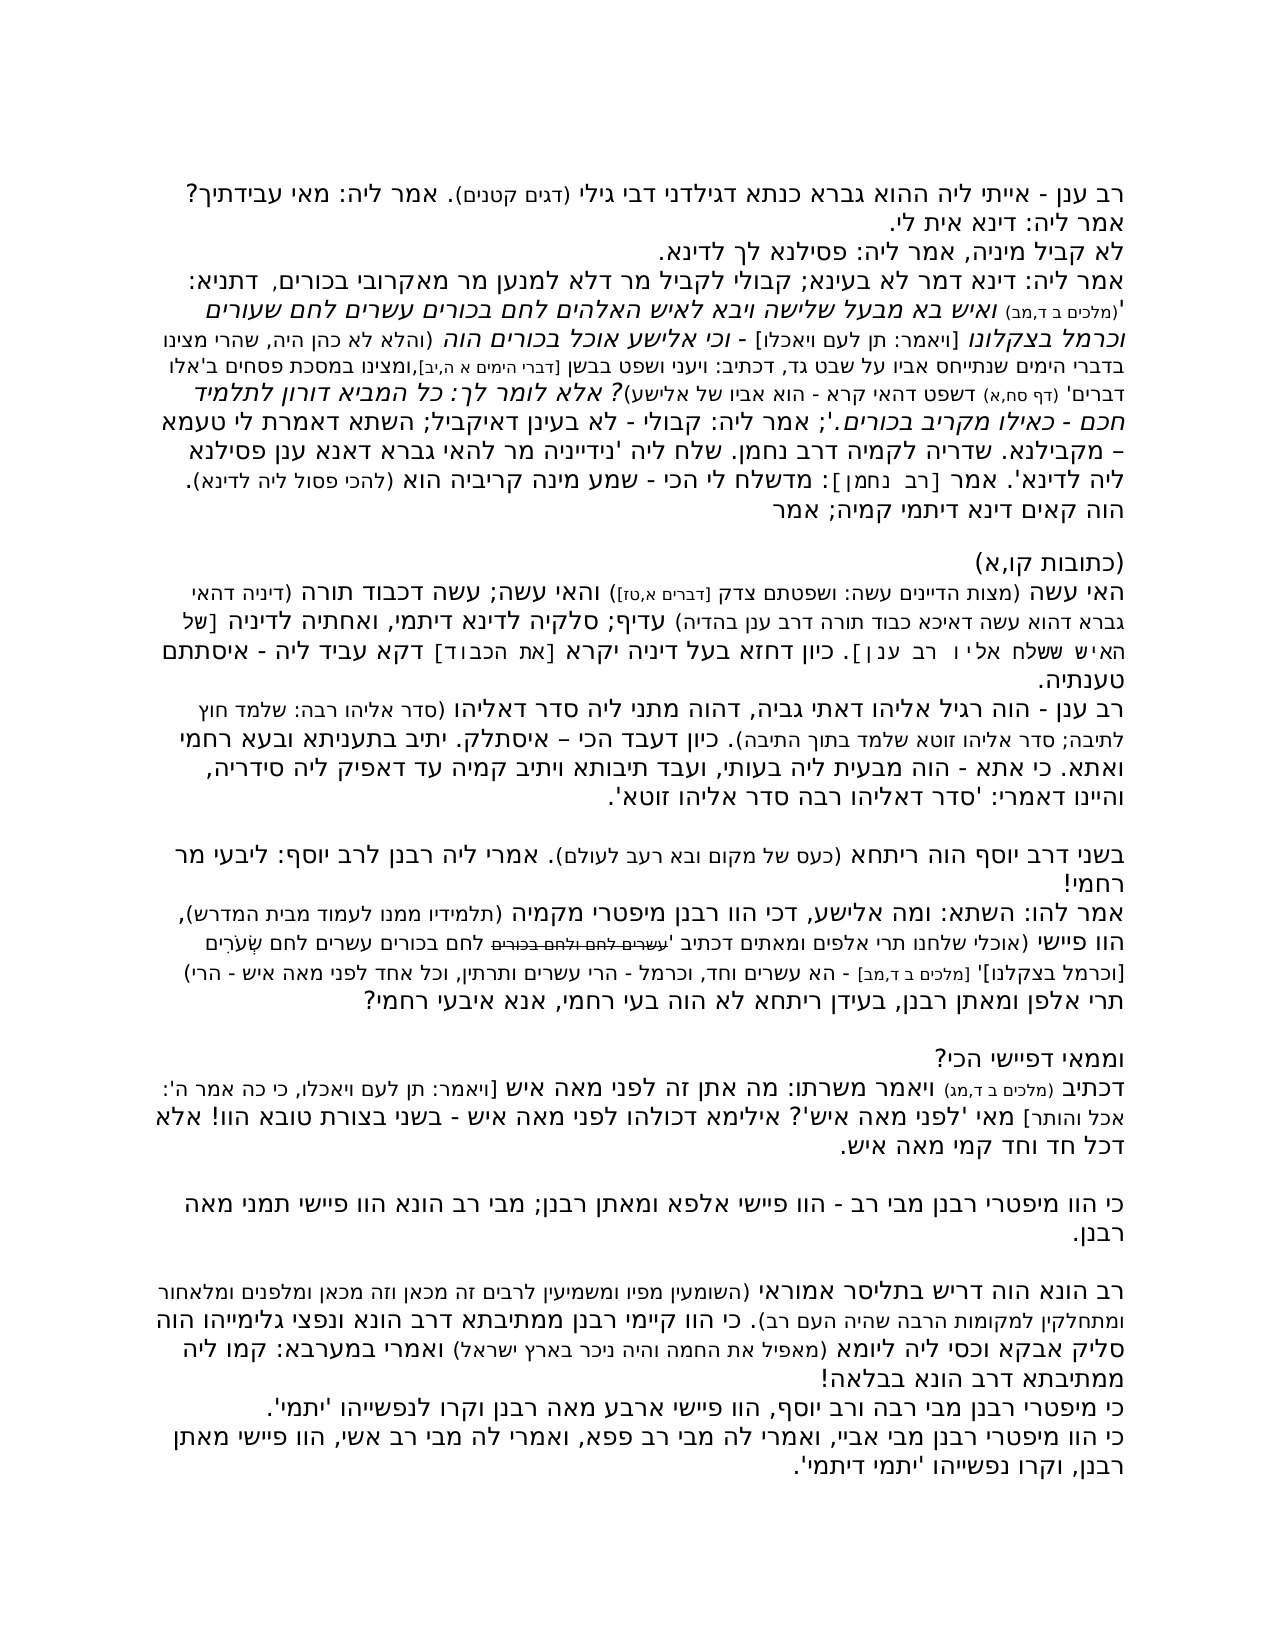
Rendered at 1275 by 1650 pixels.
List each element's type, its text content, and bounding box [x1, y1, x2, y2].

text רב ענן - הוה רגיל אליהו דאתי גביה, דהוה מתני ליה סדר דאליהו (סדר אליהו רבה: שלמד חוץ לתיבה; סדר אליהו זוטא שלמד בתוך התיבה). כיון דעבד הכי – איסתלק. יתיב בתעניתא ובעא רחמי ואתא. כי אתא - הוה מבעית ליה בעותי, ועבד תיבותא ויתיב קמיה עד דאפיק ליה סידריה, והיינו דאמרי: 'סדר דאליהו רבה סדר אליהו זוטא'. [150, 695, 1125, 811]
text לא קביל מיניה, אמר ליה: פסילנא לך לדינא. [150, 237, 1125, 266]
text כי הוו מיפטרי רבנן מבי רב - הוו פיישי אלפא ומאתן רבנן; מבי רב הונא הוו פיישי תמני מאה רבנן. [150, 1189, 1125, 1248]
text דכתיב (מלכים ב ד,מג) ויאמר משרתו: מה אתן זה לפני מאה איש [ויאמר: תן לעם ויאכלו, כי כה אמר ה': אכל והותר] מאי 'לפני מאה איש'? אילימא דכולהו לפני מאה איש - בשני בצורת טובא הוו! אלא דכל חד וחד קמי מאה איש. [150, 1073, 1125, 1161]
text כי הוו מיפטרי רבנן מבי אביי, ואמרי לה מבי רב פפא, ואמרי לה מבי רב אשי, הוו פיישי מאתן רבנן, וקרו נפשייהו 'יתמי דיתמי'. [150, 1422, 1125, 1481]
text האי עשה (מצות הדיינים עשה: ושפטתם צדק [דברים א,טז]) והאי עשה; עשה דכבוד תורה (דיניה דהאי גברא דהוא עשה דאיכא כבוד תורה דרב ענן בהדיה) עדיף; סלקיה לדינא דיתמי, ואחתיה לדיניה [של האיש ששלח אליו רב ענן]. כיון דחזא בעל דיניה יקרא [את הכבוד] דקא עביד ליה - איסתתם טענתיה. [150, 577, 1125, 695]
text כי מיפטרי רבנן מבי רבה ורב יוסף, הוו פיישי ארבע מאה רבנן וקרו לנפשייהו 'יתמי'. [150, 1393, 1125, 1422]
text (כתובות קו,א) [150, 548, 1125, 577]
text בשני דרב יוסף הוה ריתחא (כעס של מקום ובא רעב לעולם). אמרי ליה רבנן לרב יוסף: ליבעי מר רחמי! [150, 840, 1125, 898]
text אמר להו: השתא: ומה אלישע, דכי הוו רבנן מיפטרי מקמיה (תלמידיו ממנו לעמוד מבית המדרש), הוו פיישי (אוכלי שלחנו תרי אלפים ומאתים דכתיב 'עשרים לחם ולחם בכורים לחם בכורים עשרים לחם שְׂעֹרִים [וכרמל בצקלנו]' [מלכים ב ד,מב] - הא עשרים וחד, וכרמל - הרי עשרים ותרתין, וכל אחד לפני מאה איש - הרי) תרי אלפן ומאתן רבנן, בעידן ריתחא לא הוה בעי רחמי, אנא איבעי רחמי? [150, 898, 1125, 1015]
text אמר ליה: דינא דמר לא בעינא; קבולי לקביל מר דלא למנען מר מאקרובי בכורים, דתניא: '(מלכים ב ד,מב) ואיש בא מבעל שלישה ויבא לאיש האלהים לחם בכורים עשרים לחם שעורים וכרמל בצקלונו [ויאמר: תן לעם ויאכלו] - וכי אלישע אוכל בכורים הוה (והלא לא כהן היה, שהרי מצינו בדברי הימים שנתייחס אביו על שבט גד, דכתיב: ויעני ושפט בבשן [דברי הימים א ה,יב],ומצינו במסכת פסחים ב'אלו דברים' (דף סח,א) דשפט דהאי קרא - הוא אביו של אלישע)? אלא לומר לך: כל המביא דורון לתלמיד חכם - כאילו מקריב בכורים.'; אמר ליה: קבולי - לא בעינן דאיקביל; השתא דאמרת לי טעמא – מקבילנא. שדריה לקמיה דרב נחמן. שלח ליה 'נידייניה מר להאי גברא דאנא ענן פסילנא ליה לדינא'. אמר [רב נחמן]: מדשלח לי הכי - שמע מינה קריביה הוא (להכי פסול ליה לדינא). הוה קאים דינא דיתמי קמיה; אמר [150, 266, 1125, 524]
text רב הונא הוה דריש בתליסר אמוראי (השומעין מפיו ומשמיעין לרבים זה מכאן וזה מכאן ומלפנים ומלאחור ומתחלקין למקומות הרבה שהיה העם רב). כי הוו קיימי רבנן ממתיבתא דרב הונא ונפצי גלימייהו הוה סליק אבקא וכסי ליה ליומא (מאפיל את החמה והיה ניכר בארץ ישראל) ואמרי במערבא: קמו ליה ממתיבתא דרב הונא בבלאה! [150, 1276, 1125, 1393]
text רב ענן - אייתי ליה ההוא גברא כנתא דגילדני דבי גילי (דגים קטנים). אמר ליה: מאי עבידתיך? אמר ליה: דינא אית לי. [150, 179, 1125, 237]
text וממאי דפיישי הכי? [150, 1044, 1125, 1073]
